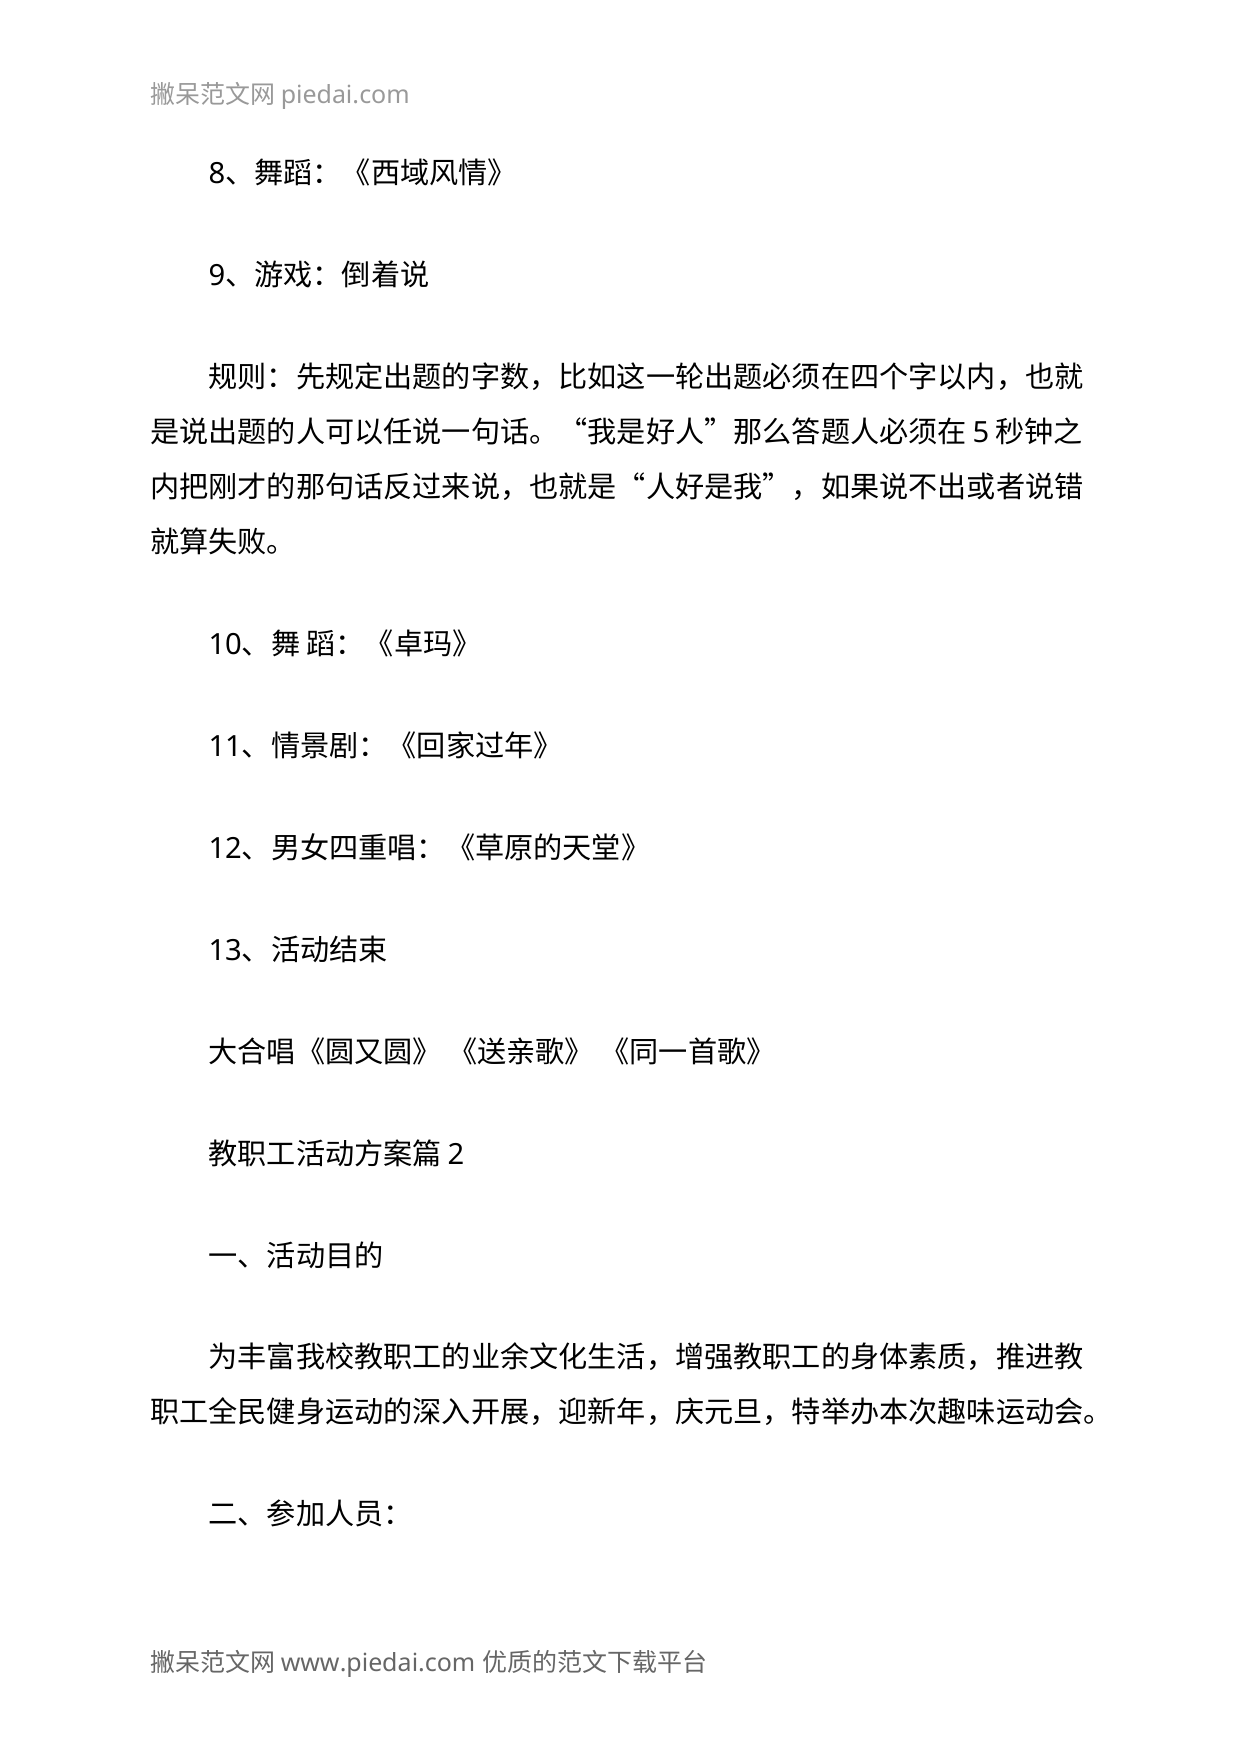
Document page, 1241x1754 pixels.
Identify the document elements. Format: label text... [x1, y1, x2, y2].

text 12、男女四重唱：《草原的天堂》 [150, 824, 1090, 867]
text 10、舞 蹈：《卓玛》 [150, 621, 1090, 663]
text 一、活动目的 [150, 1232, 1090, 1274]
text 9、游戏：倒着说 [150, 252, 1090, 294]
text 二、参加人员： [150, 1491, 1090, 1533]
text 大合唱《圆又圆》 《送亲歌》 《同一首歌》 [150, 1028, 1090, 1071]
text 13、活动结束 [150, 926, 1090, 969]
text 8、舞蹈：《西域风情》 [150, 150, 1090, 192]
text 为丰富我校教职工的业余文化生活，增强教职工的身体素质，推进教职工全民健身运动的深入开展，迎新年，庆元旦，特举办本次趣味运动会。 [150, 1334, 1090, 1431]
text 11、情景剧：《回家过年》 [150, 722, 1090, 765]
text 规则：先规定出题的字数，比如这一轮出题必须在四个字以内，也就是说出题的人可以任说一句话。“我是好人”那么答题人必须在5秒钟之内把刚才的那句话反过来说，也就是“人好是我”，如果说不出或者说错就算失败。 [150, 354, 1090, 561]
text 教职工活动方案篇2 [150, 1130, 1090, 1173]
